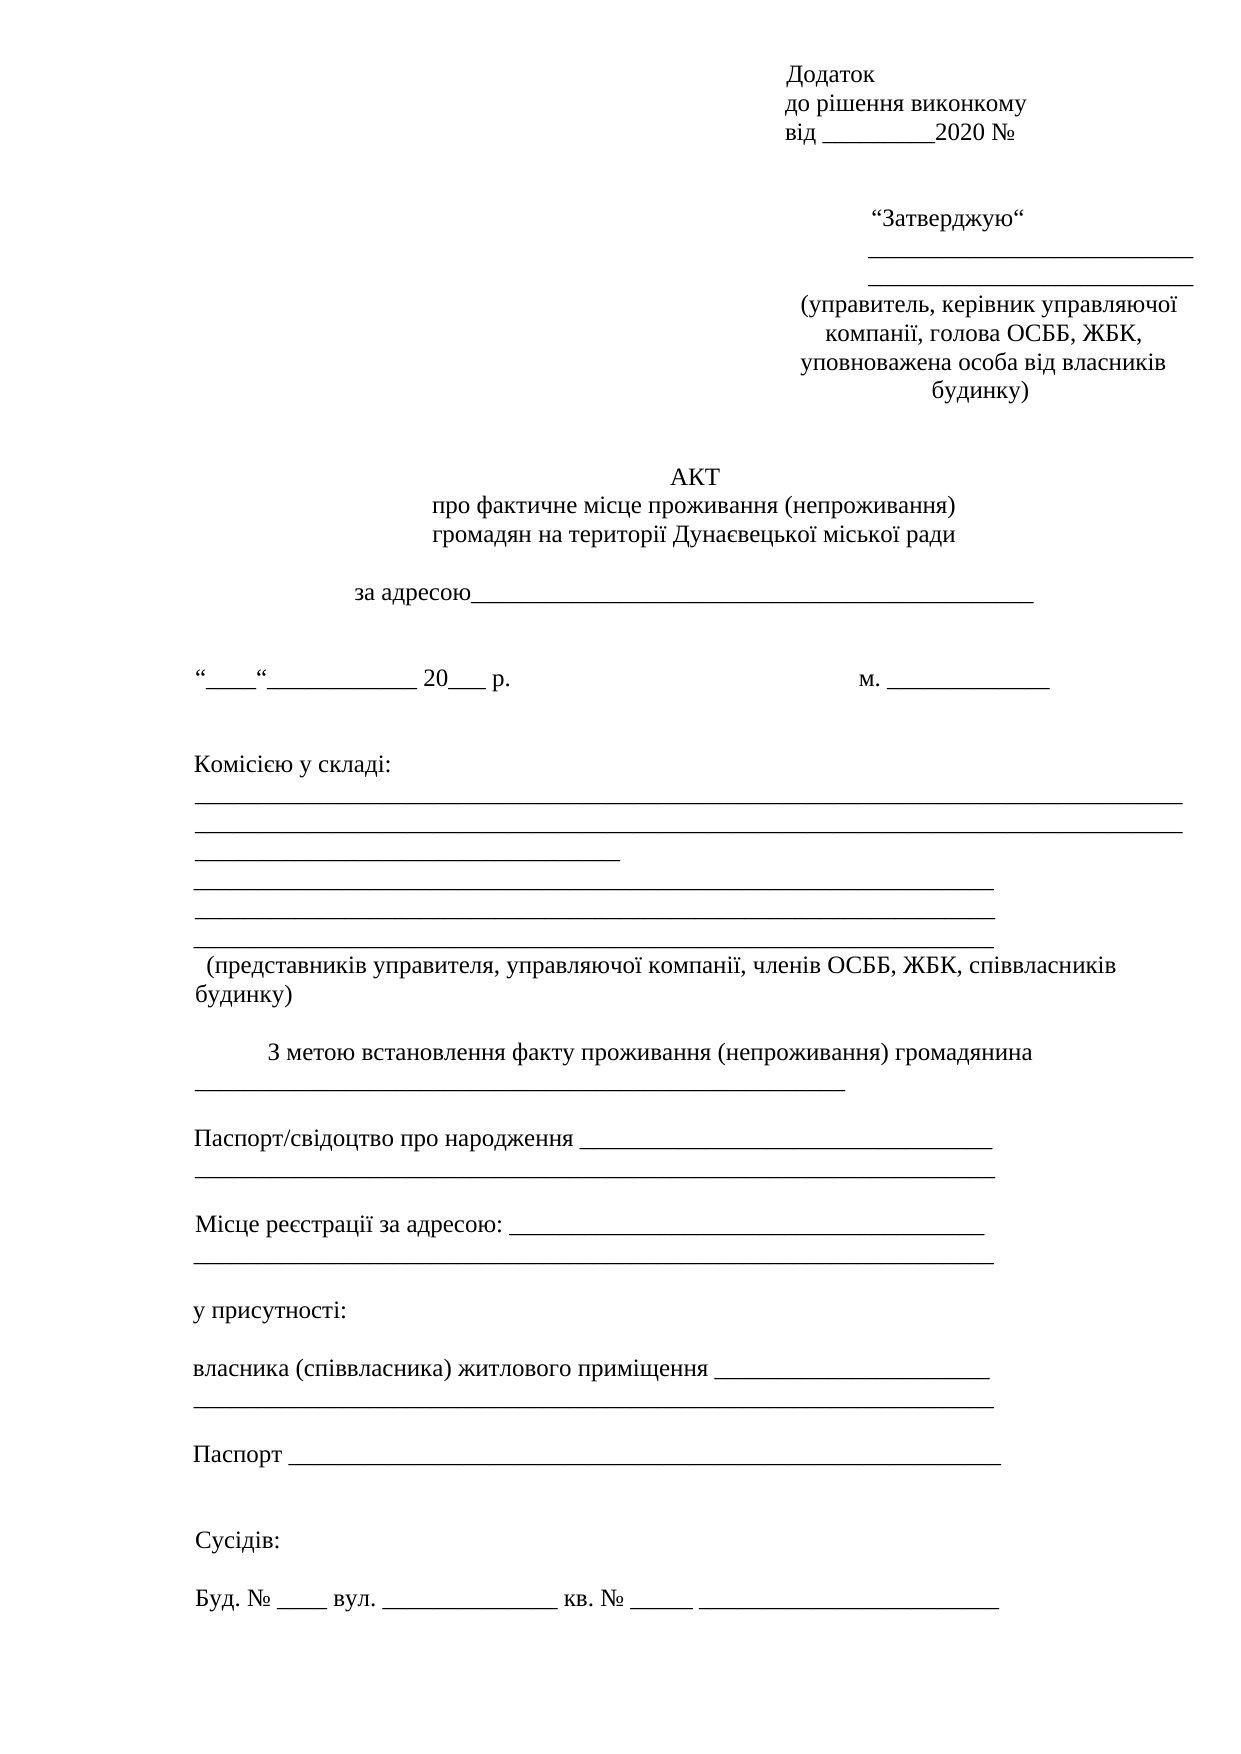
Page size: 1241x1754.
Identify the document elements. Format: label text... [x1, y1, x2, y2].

text Комісією у складі: ________________________________________________________________________________________________________________________________________________________________________________________________ [194, 749, 1193, 864]
text компанії, голова ОСББ, ЖБК, [711, 318, 1193, 347]
text Додаток [195, 59, 1193, 88]
text будинку) [711, 375, 1193, 404]
text АКТ [197, 462, 1193, 490]
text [195, 1583, 1193, 1612]
text від _________2020 № [195, 117, 1193, 145]
text ________________________________________________________________ [194, 1382, 1193, 1410]
text ________________________________________________________________ [195, 893, 1193, 922]
text (управитель, керівник управляючої [785, 289, 1193, 318]
text __________________________ [197, 232, 1193, 260]
text до рішення виконкому [195, 88, 1193, 117]
text “____“____________ 20___ р. м. _____________ [195, 663, 1193, 692]
text про фактичне місце проживання (непроживання) [195, 490, 1193, 519]
text “Затверджую“ [785, 203, 1193, 232]
text громадян на території Дунаєвецької міської ради [195, 519, 1193, 548]
text ________________________________________________________________ [194, 1238, 1193, 1267]
text Паспорт _________________________________________________________ [193, 1439, 1193, 1468]
text уповноважена особа від власників [711, 347, 1193, 375]
text ________________________________________________________________ [194, 864, 1193, 893]
text у присутності: [193, 1295, 1193, 1324]
text Місце реєстрації за адресою: ______________________________________ [195, 1209, 1193, 1238]
text (представників управителя, управляючої компанії, членів ОСББ, ЖБК, співвласників будинку) [194, 950, 1193, 1008]
text Сусідів: [195, 1525, 1193, 1554]
text Паспорт/свідоцтво про народження _________________________________ [194, 1123, 1193, 1152]
text __________________________ [197, 260, 1193, 289]
text за адресою_____________________________________________ [195, 577, 1193, 605]
text З метою встановлення факту проживання (непроживання) громадянина ____________________________________________________ [195, 1037, 1193, 1094]
text ________________________________________________________________ [195, 1152, 1193, 1180]
text власника (співвласника) житлового приміщення ______________________ [193, 1353, 1193, 1382]
text ________________________________________________________________ [194, 922, 1193, 950]
